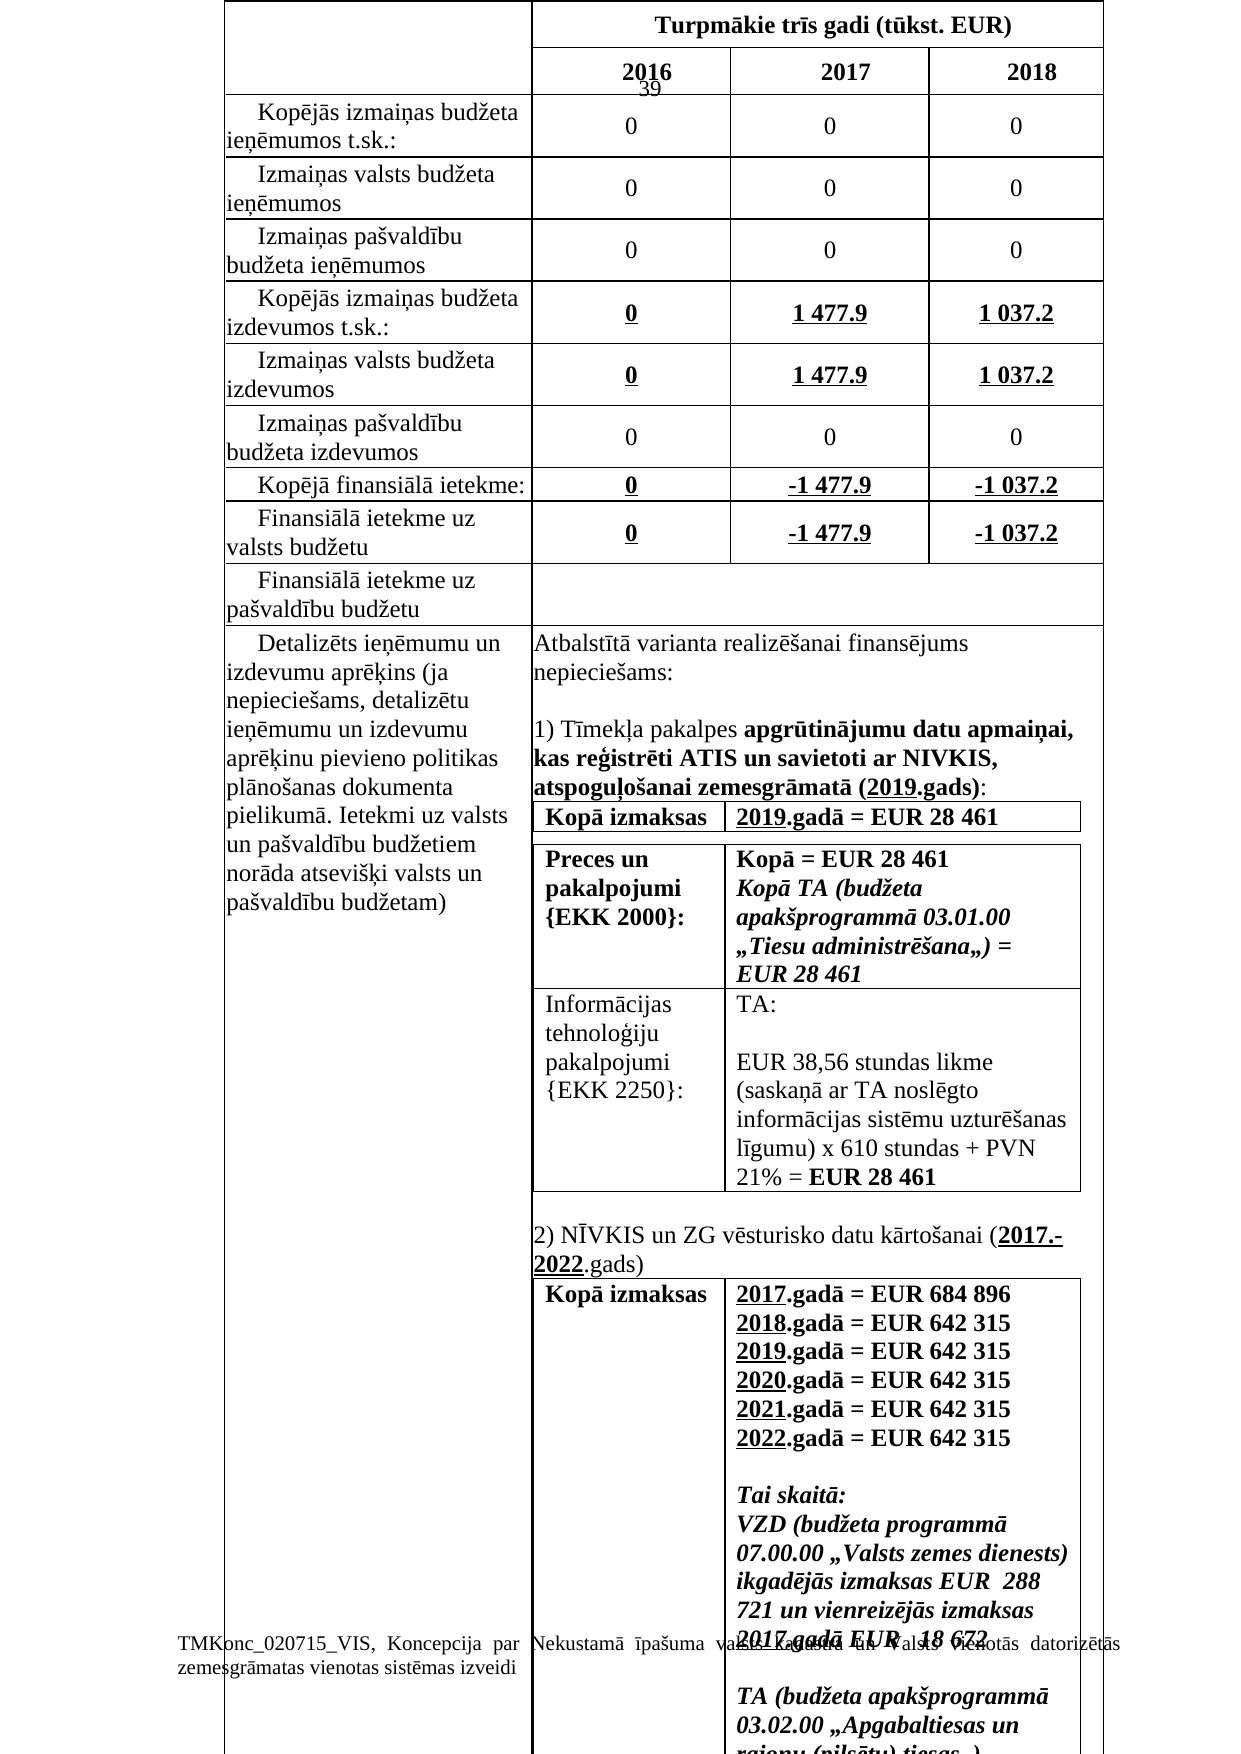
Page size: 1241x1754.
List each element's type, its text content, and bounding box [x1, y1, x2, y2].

table_cell 2016 [533, 48, 730, 94]
table_cell 0 [930, 158, 1103, 218]
table_cell Kopējās izmaiņas budžeta izdevumos t.sk.: [225, 281, 531, 342]
table_cell Atbalstītā varianta realizēšanai finansējums nepieciešams: 1) Tīmekļa pakalpes apgrūtinājumu datu apmaiņai, kas reģistrēti ATIS un savietoti ar NIVKIS, atspoguļošanai zemesgrāmatā (2019.gads): 2) NĪVKIS un ZG vēsturisko datu kārtošanai (2017.-2022.gads) 3) Esošo NĪVKIS un ZG IS pielāgošana datu sinhronizācijai (2017.-2018.gads) 4) Arhīvu digitalizēšana (2017. – 2022.gads): 5) ATIS reģistrēto apgrūtinājumu savietošana ar NIVKIS un informācijas izsniegšana sabiedrībai 5.1) ATIS E-pakalpojumu izstrāde (2019.gads) 5.2) Informatīvā kampaņa par ATIS uzkrātajiem datiem (2022.gads) 5.3) Programmēšanas darbi ATIS datu nodošanai citām Valsts informācijas sistēmām (2019.-2021.gads) [533, 626, 1103, 1754]
table_cell 0 [533, 468, 730, 500]
table_cell 1 037.2 [930, 282, 1103, 342]
table_cell 2018 [930, 48, 1103, 94]
table_cell -1 477.9 [731, 502, 928, 562]
table_cell -1 037.2 [930, 502, 1103, 562]
table_cell Izmaiņas valsts budžeta izdevumos [225, 344, 531, 405]
table_cell Izmaiņas valsts budžeta ieņēmumos [225, 157, 531, 218]
table_cell -1 477.9 [731, 468, 928, 500]
table_cell 0 [533, 502, 730, 562]
table_cell 1 477.9 [731, 282, 928, 342]
table_cell 2017 [731, 48, 928, 94]
table_cell Detalizēts ieņēmumu un izdevumu aprēķins (ja nepieciešams, detalizētu ieņēmumu un izdevumu aprēķinu pievieno politikas plānošanas dokumenta pielikumā. Ietekmi uz valsts un pašvaldību budžetiem norāda atsevišķi valsts un pašvaldību budžetam) [225, 626, 531, 1754]
table_cell 0 [731, 406, 928, 467]
table_cell 1 037.2 [930, 344, 1103, 405]
table_cell 0 [533, 406, 730, 467]
table_cell 0 [731, 95, 928, 156]
table_cell [533, 564, 1103, 625]
table_cell -1 037.2 [930, 468, 1103, 500]
table_cell 0 [930, 406, 1103, 467]
table_cell 0 [930, 220, 1103, 280]
table_cell 0 [533, 220, 730, 280]
table_header Turpmākie trīs gadi (tūkst. EUR) [533, 2, 1103, 47]
table_cell 0 [731, 158, 928, 218]
table_cell Izmaiņas pašvaldību budžeta ieņēmumos [225, 219, 531, 280]
table_header [225, 2, 531, 94]
table_cell Kopējā finansiālā ietekme: [225, 468, 531, 500]
table_cell Izmaiņas pašvaldību budžeta izdevumos [225, 406, 531, 467]
table_cell 0 [533, 158, 730, 218]
table_cell 0 [930, 95, 1103, 156]
table_cell Finansiālā ietekme uz valsts budžetu [225, 501, 531, 562]
table_cell Kopējās izmaiņas budžeta ieņēmumos t.sk.: [225, 95, 531, 156]
table_cell 0 [533, 344, 730, 405]
table_cell 0 [533, 95, 730, 156]
table_cell 1 477.9 [731, 344, 928, 405]
table_cell Finansiālā ietekme uz pašvaldību budžetu [225, 564, 531, 625]
table_cell 0 [533, 282, 730, 342]
table_cell 0 [731, 220, 928, 280]
